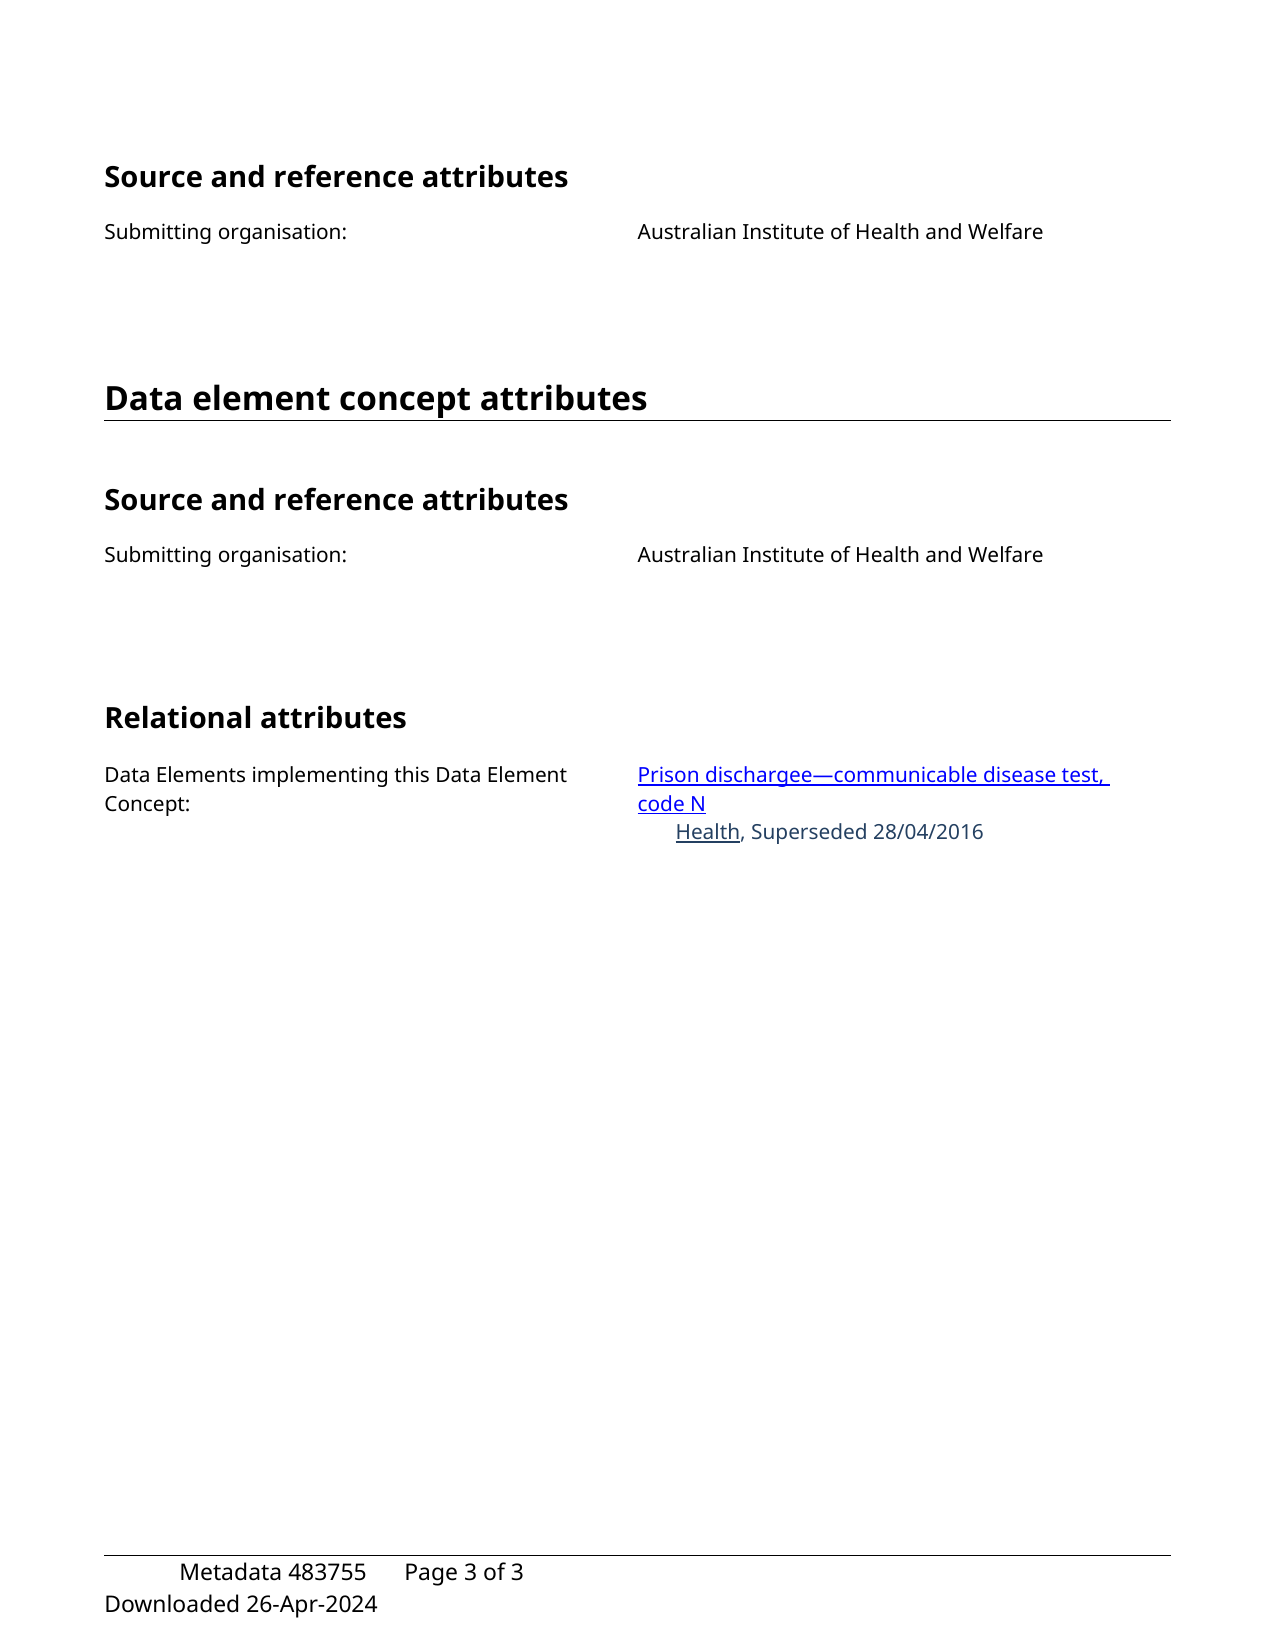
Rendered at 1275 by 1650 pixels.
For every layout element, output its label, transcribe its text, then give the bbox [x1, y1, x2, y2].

table_header Data Elements implementing this Data Element Concept: [93, 750, 626, 913]
table_cell Source and reference attributes [93, 110, 1159, 206]
table_header Source and reference attributes [93, 434, 1159, 530]
table_cell Australian Institute of Health and Welfare [626, 530, 1159, 610]
table_header Prison dischargee—communicable disease test, code N Health, Superseded 28/04/2016 [626, 750, 1159, 913]
table_cell Submitting organisation: [93, 530, 626, 610]
subtitle Relational attributes [104, 698, 1171, 737]
table_cell Australian Institute of Health and Welfare [626, 206, 1159, 287]
table_cell Submitting organisation: [93, 206, 626, 287]
subtitle Data element concept attributes [104, 374, 1171, 420]
